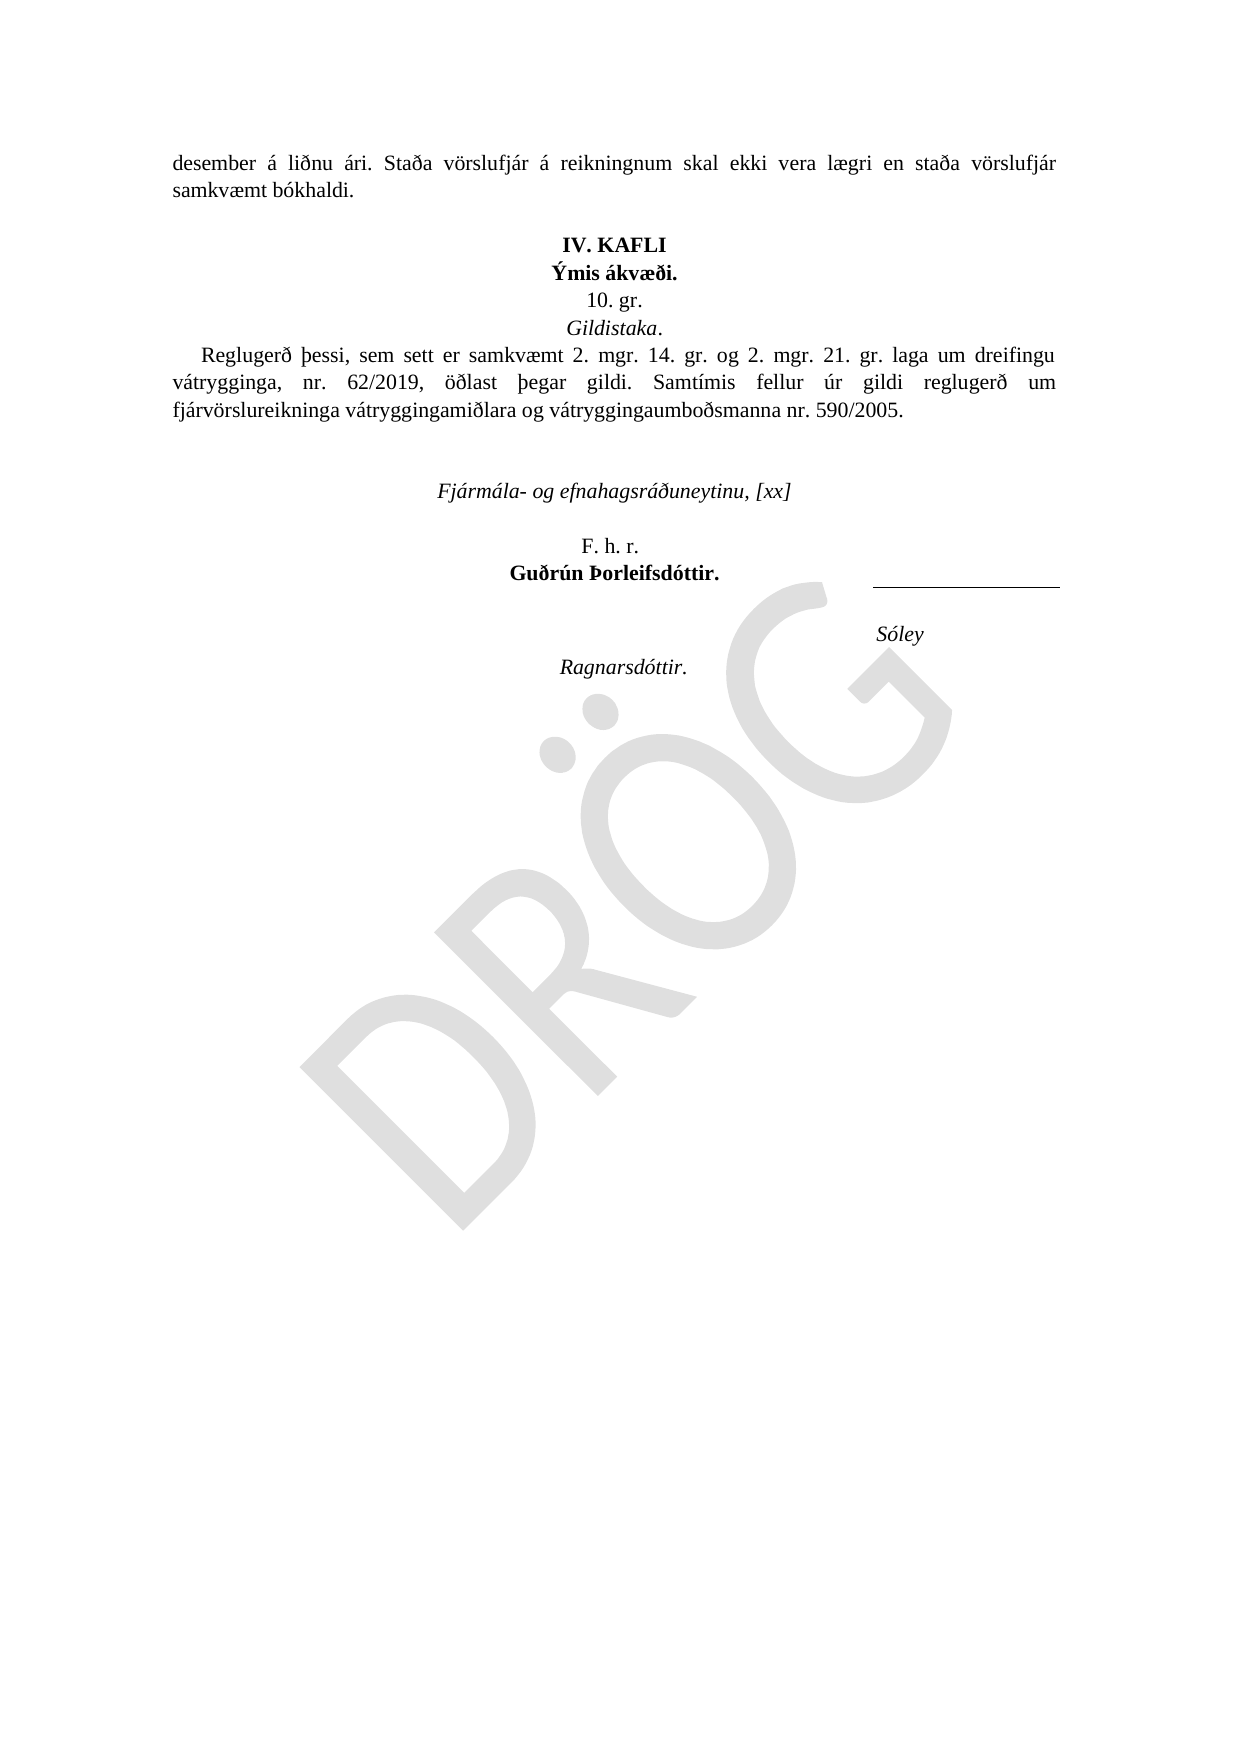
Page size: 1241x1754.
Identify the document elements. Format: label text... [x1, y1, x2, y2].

text Guðrún Þorleifsdóttir. [171, 560, 1058, 585]
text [172, 150, 1057, 202]
text 10. gr. [171, 287, 1057, 312]
text Fjármála- og efnahagsráðuneytinu, [xx] [171, 478, 1057, 504]
text Gildistaka. [171, 315, 1057, 340]
text Ýmis ákvæði. [171, 260, 1057, 285]
text Sóley Ragnarsdóttir. [559, 621, 1057, 679]
text IV. KAFLI [171, 232, 1057, 257]
text Reglugerð þessi, sem sett er samkvæmt 2. mgr. 14. gr. og 2. mgr. 21. gr. laga um dreifingu vátrygginga, nr. 62/2019, öðlast þegar gildi. Samtímis fellur úr gildi reglugerð um fjárvörslureikninga vátryggingamiðlara og vátryggingaumboðsmanna nr. 590/2005. [172, 342, 1057, 422]
text F. h. r. [581, 533, 1057, 558]
